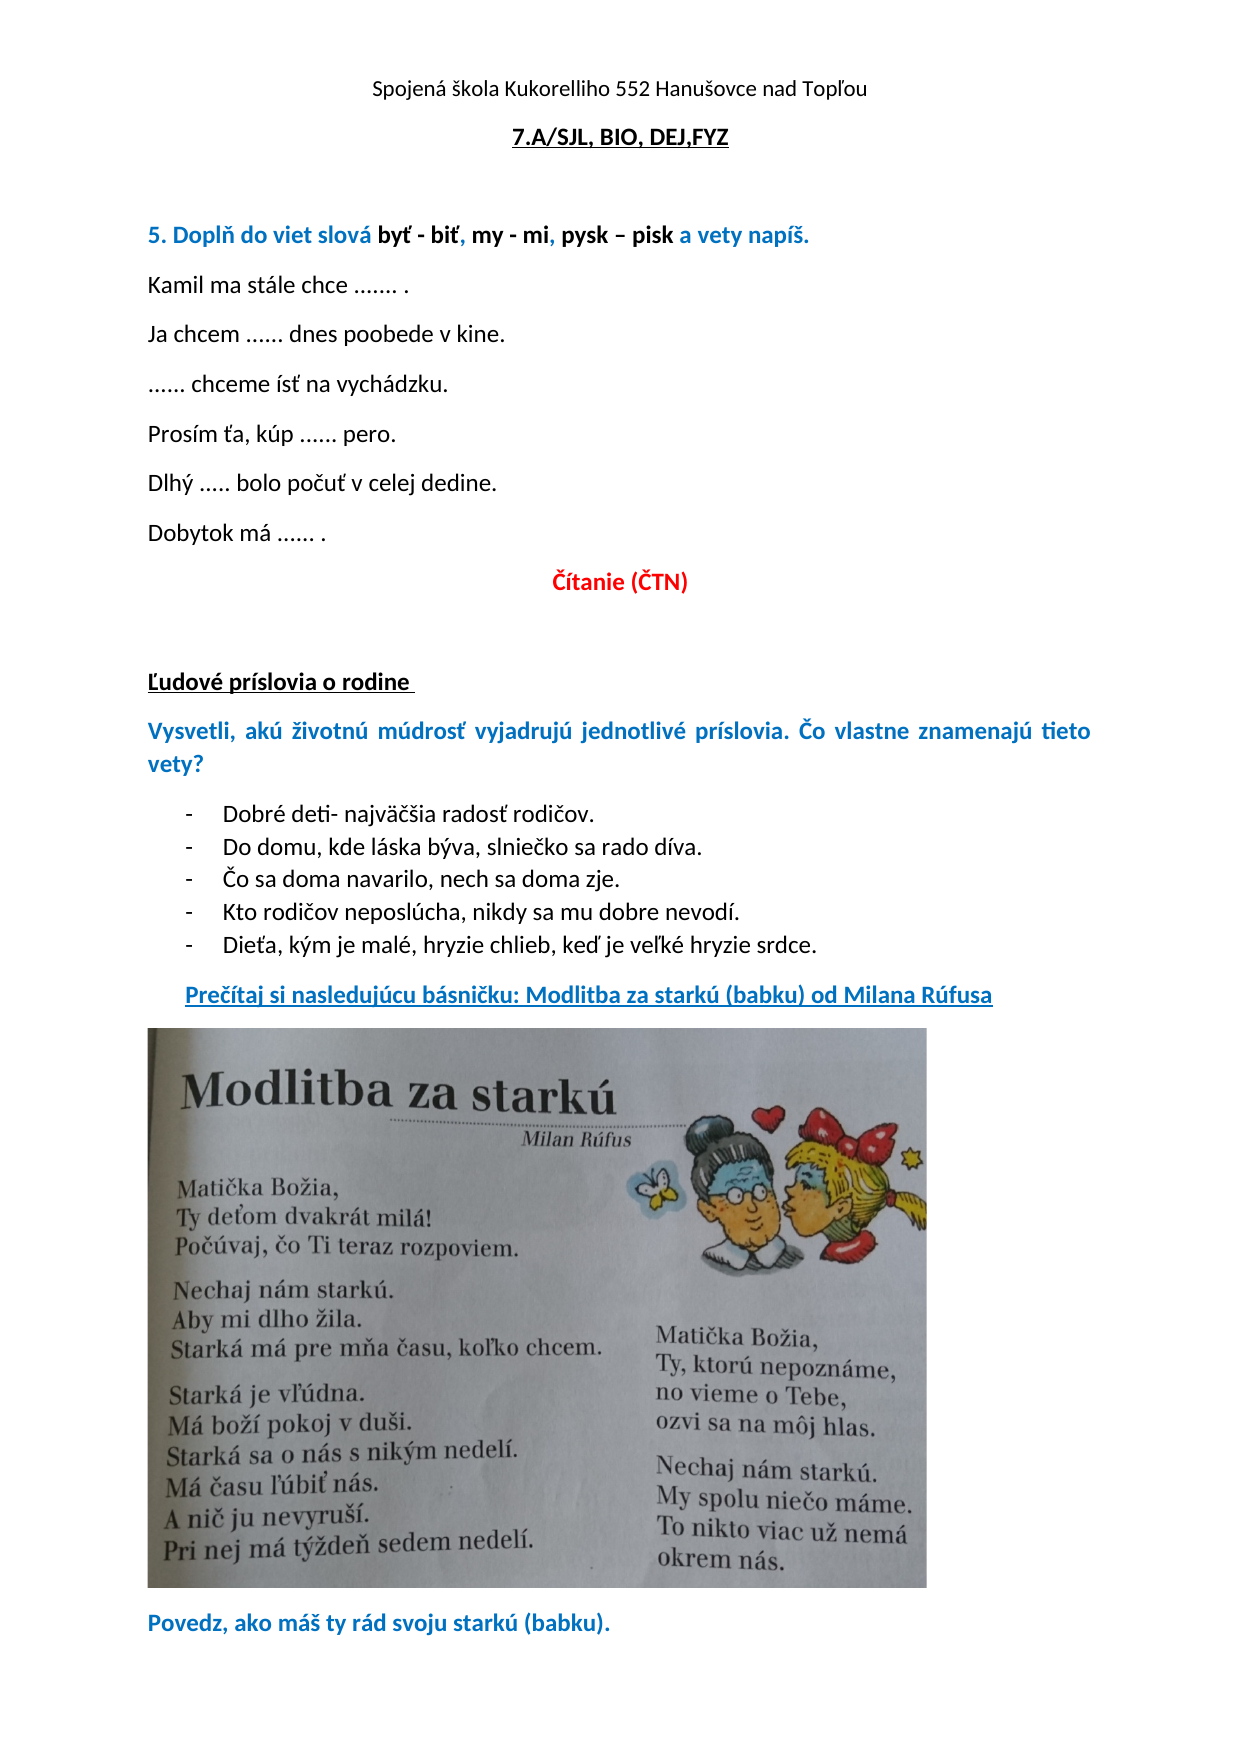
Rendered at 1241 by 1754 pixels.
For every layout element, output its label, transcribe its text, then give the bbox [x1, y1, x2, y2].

text Ľudové príslovia o rodine [148, 666, 1093, 696]
text 5. Doplň do viet slová byť - biť, my - mi, pysk – pisk a vety napíš. [148, 219, 1093, 250]
picture [147, 1028, 927, 1588]
list Dieťa, kým je malé, hryzie chlieb, keď je veľké hryzie srdce. [185, 929, 1093, 960]
text Ja chcem ...... dnes poobede v kine. [148, 319, 1093, 349]
list Čo sa doma navarilo, nech sa doma zje. [185, 864, 1093, 894]
text Dobytok má ...... . [148, 517, 1093, 547]
text Vysvetli, akú životnú múdrosť vyjadrujú jednotlivé príslovia. Čo vlastne znamenajú tieto vety? [148, 715, 1093, 779]
text Kamil ma stále chce ....... . [148, 269, 1093, 299]
list Kto rodičov neposlúcha, nikdy sa mu dobre nevodí. [185, 897, 1093, 927]
list Do domu, kde láska býva, slniečko sa rado díva. [185, 831, 1093, 861]
text Prosím ťa, kúp ...... pero. [148, 418, 1093, 448]
text Dlhý ..... bolo počuť v celej dedine. [148, 467, 1093, 498]
text ...... chceme ísť na vychádzku. [148, 368, 1093, 399]
list Dobré deti- najväčšia radosť rodičov. [185, 798, 1093, 828]
text Povedz, ako máš ty rád svoju starkú (babku). [148, 1607, 1093, 1637]
text Čítanie (ČTN) [148, 567, 1093, 597]
text Prečítaj si nasledujúcu básničku: Modlitba za starkú (babku) od Milana Rúfusa [185, 979, 1093, 1009]
